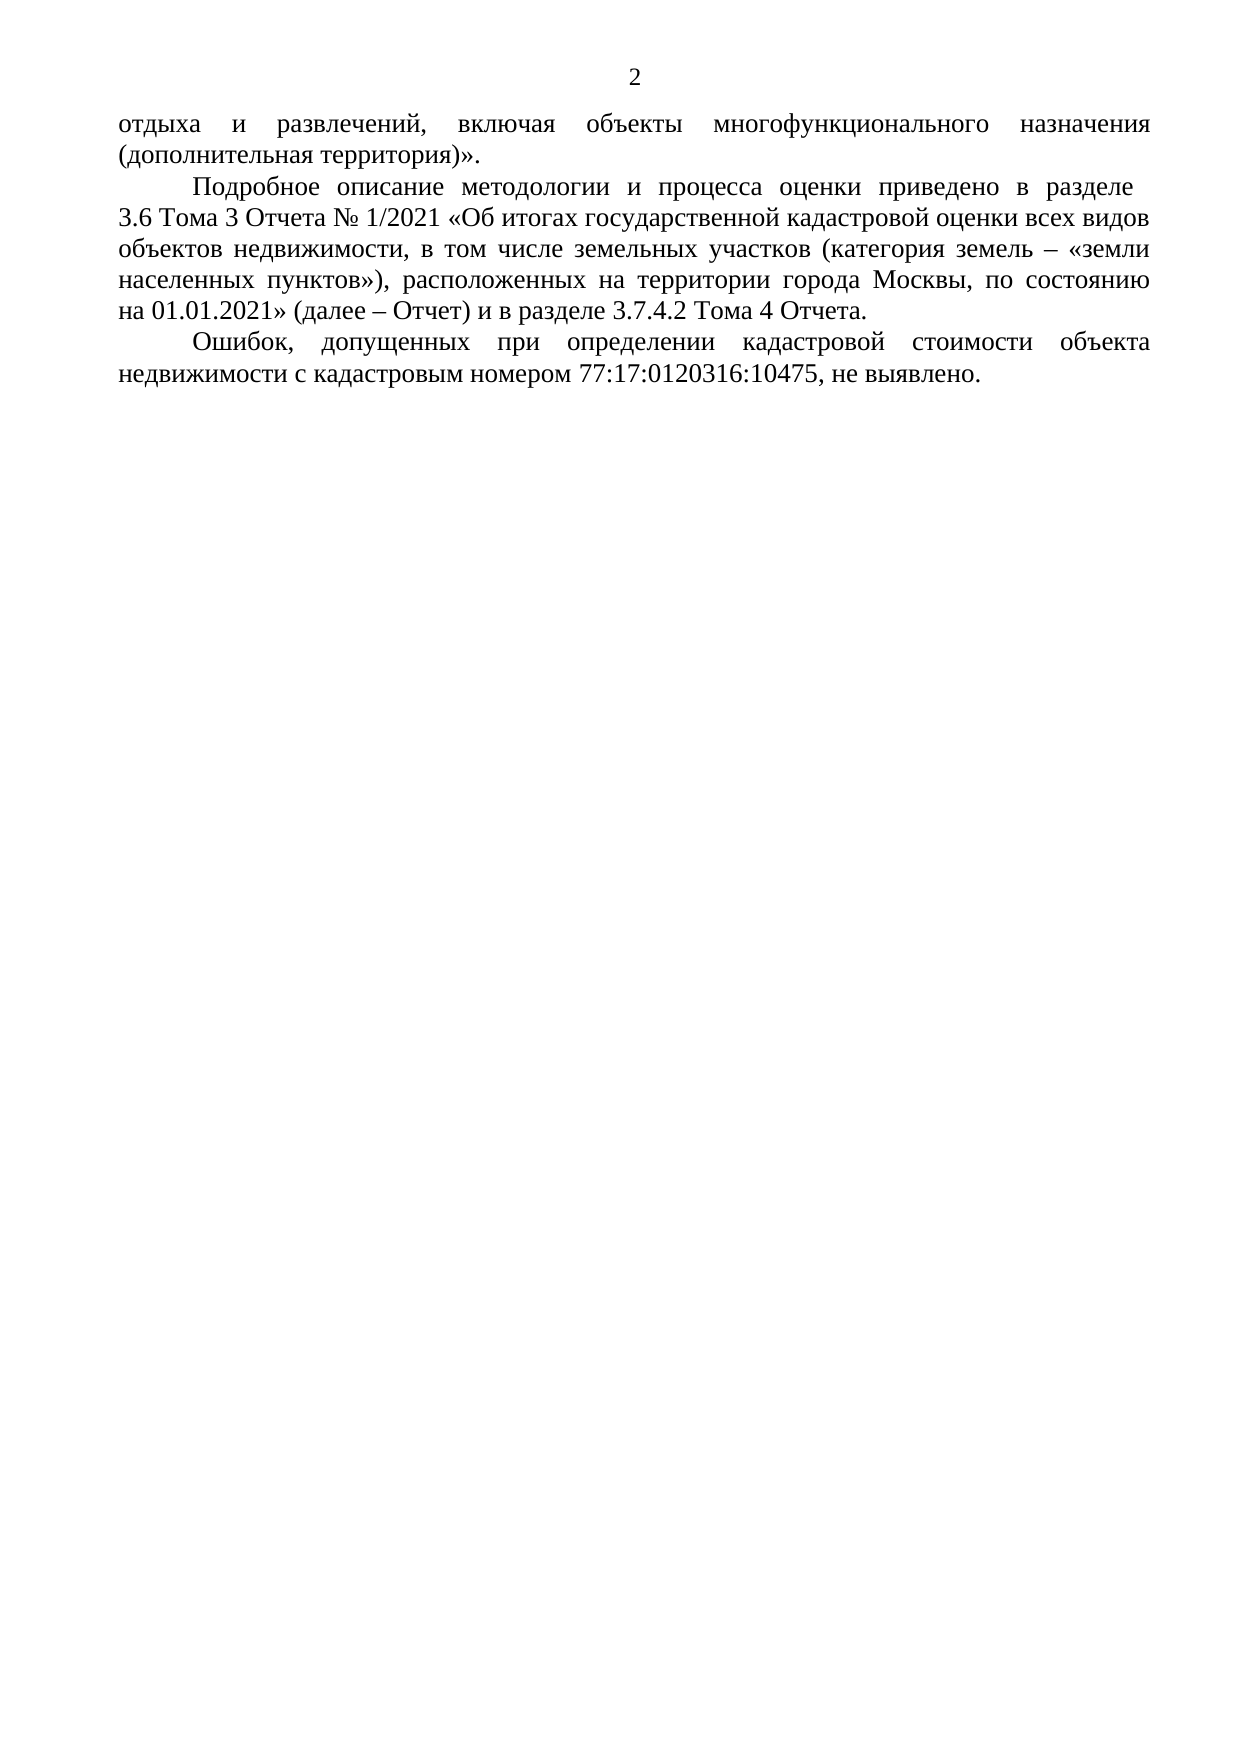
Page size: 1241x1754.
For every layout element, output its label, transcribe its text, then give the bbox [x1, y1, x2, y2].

text Подробное описание методологии и процесса оценки приведено в разделе 3.6 Тома 3 Отчета № 1/2021 «Об итогах государственной кадастровой оценки всех видов объектов недвижимости, в том числе земельных участков (категория земель – «земли населенных пунктов»), расположенных на территории города Москвы, по состоянию на 01.01.2021» (далее – Отчет) и в разделе 3.7.4.2 Тома 4 Отчета. [118, 170, 1152, 326]
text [118, 107, 1152, 170]
text Ошибок, допущенных при определении кадастровой стоимости объекта недвижимости с кадастровым номером 77:17:0120316:10475, не выявлено. [118, 326, 1152, 388]
